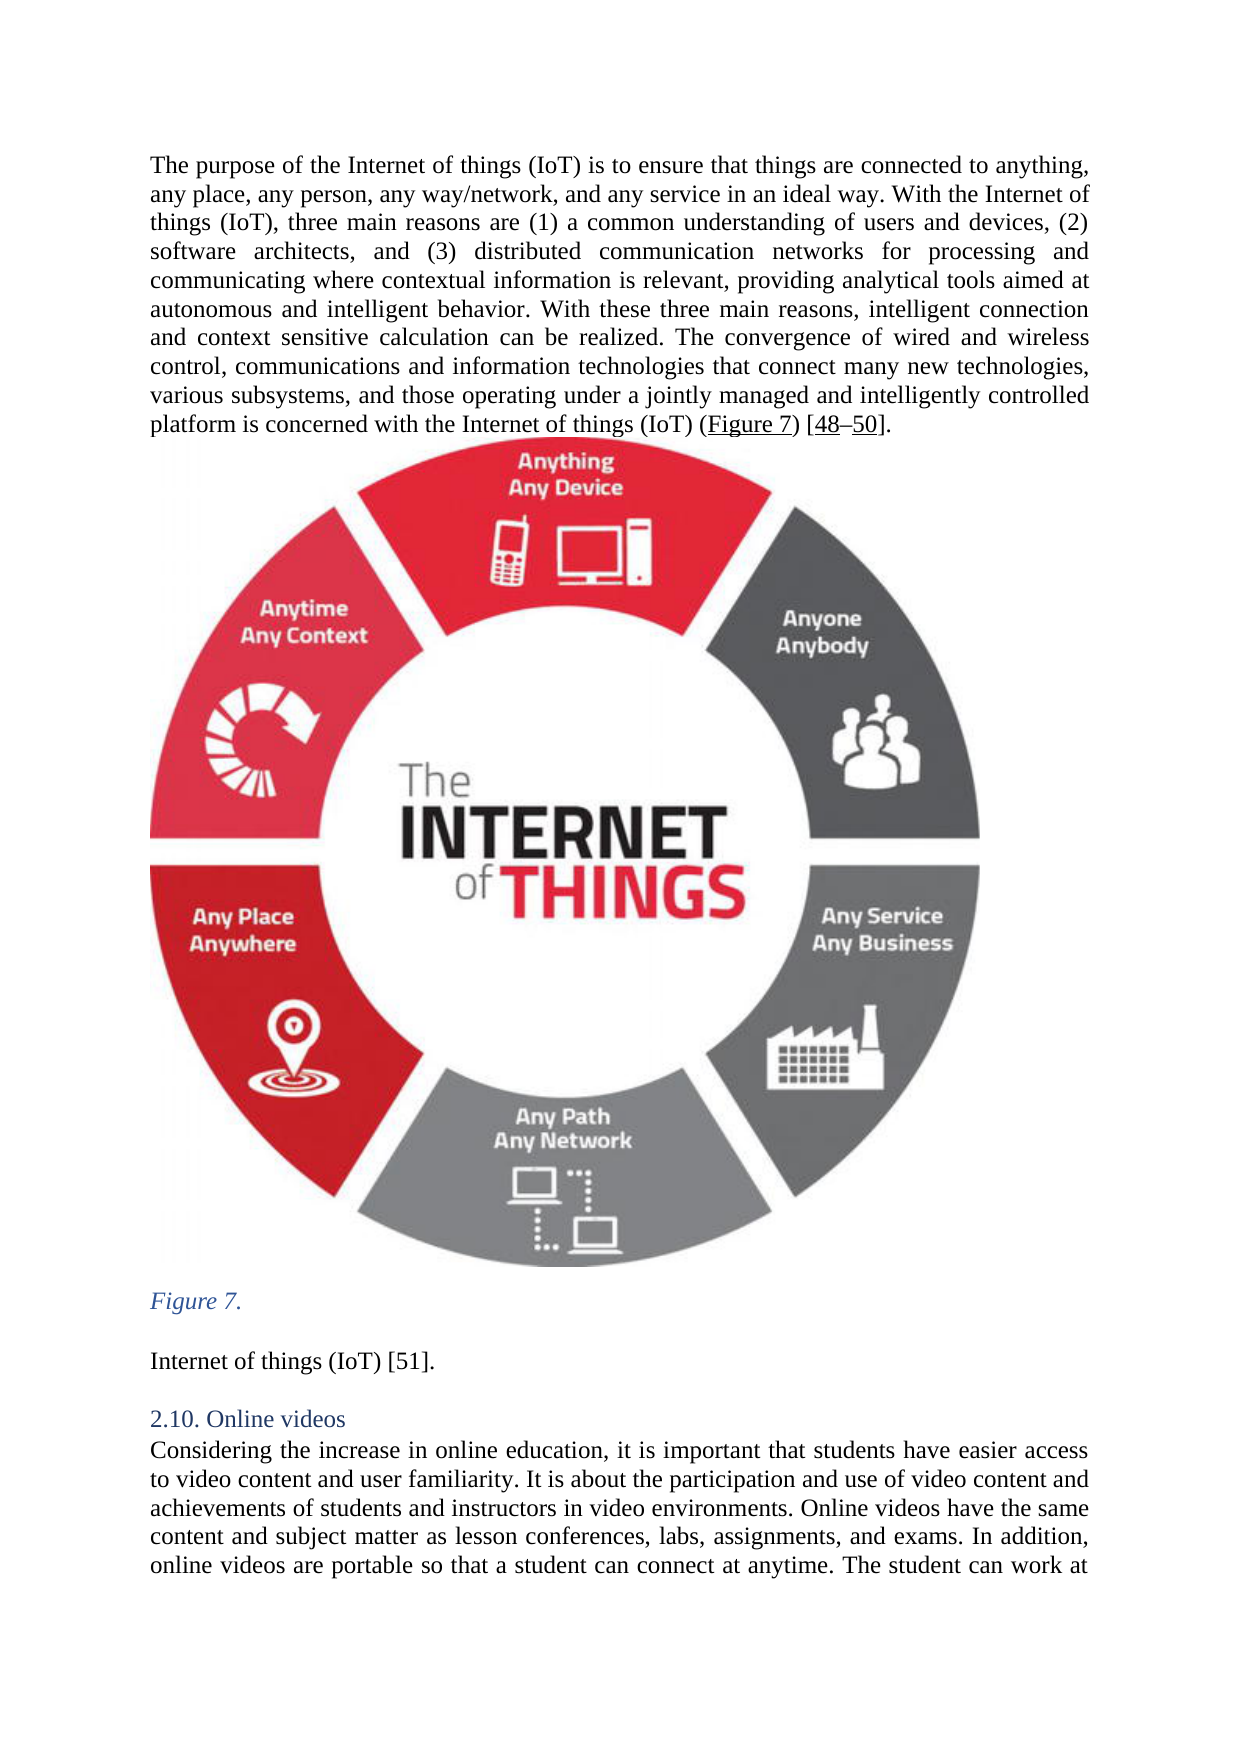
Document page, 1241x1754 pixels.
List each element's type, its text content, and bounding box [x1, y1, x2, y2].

picture [150, 437, 980, 1267]
subtitle Figure 7. [150, 1286, 1090, 1315]
subtitle 2.10. Online videos [150, 1404, 1090, 1433]
text The purpose of the Internet of things (IoT) is to ensure that things are connected to anything, any place, any person, any way/network, and any service in an ideal way. With the Internet of things (IoT), three main reasons are (1) a common understanding of users and devices, (2) software architects, and (3) distributed communication networks for processing and communicating where contextual information is relevant, providing analytical tools aimed at autonomous and intelligent behavior. With these three main reasons, intelligent connection and context sensitive calculation can be realized. The convergence of wired and wireless control, communications and information technologies that connect many new technologies, various subsystems, and those operating under a jointly managed and intelligently controlled platform is concerned with the Internet of things (IoT) (Figure 7) [48–50]. [150, 150, 1090, 437]
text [150, 1435, 1090, 1579]
text Internet of things (IoT) [51]. [150, 1346, 1090, 1375]
